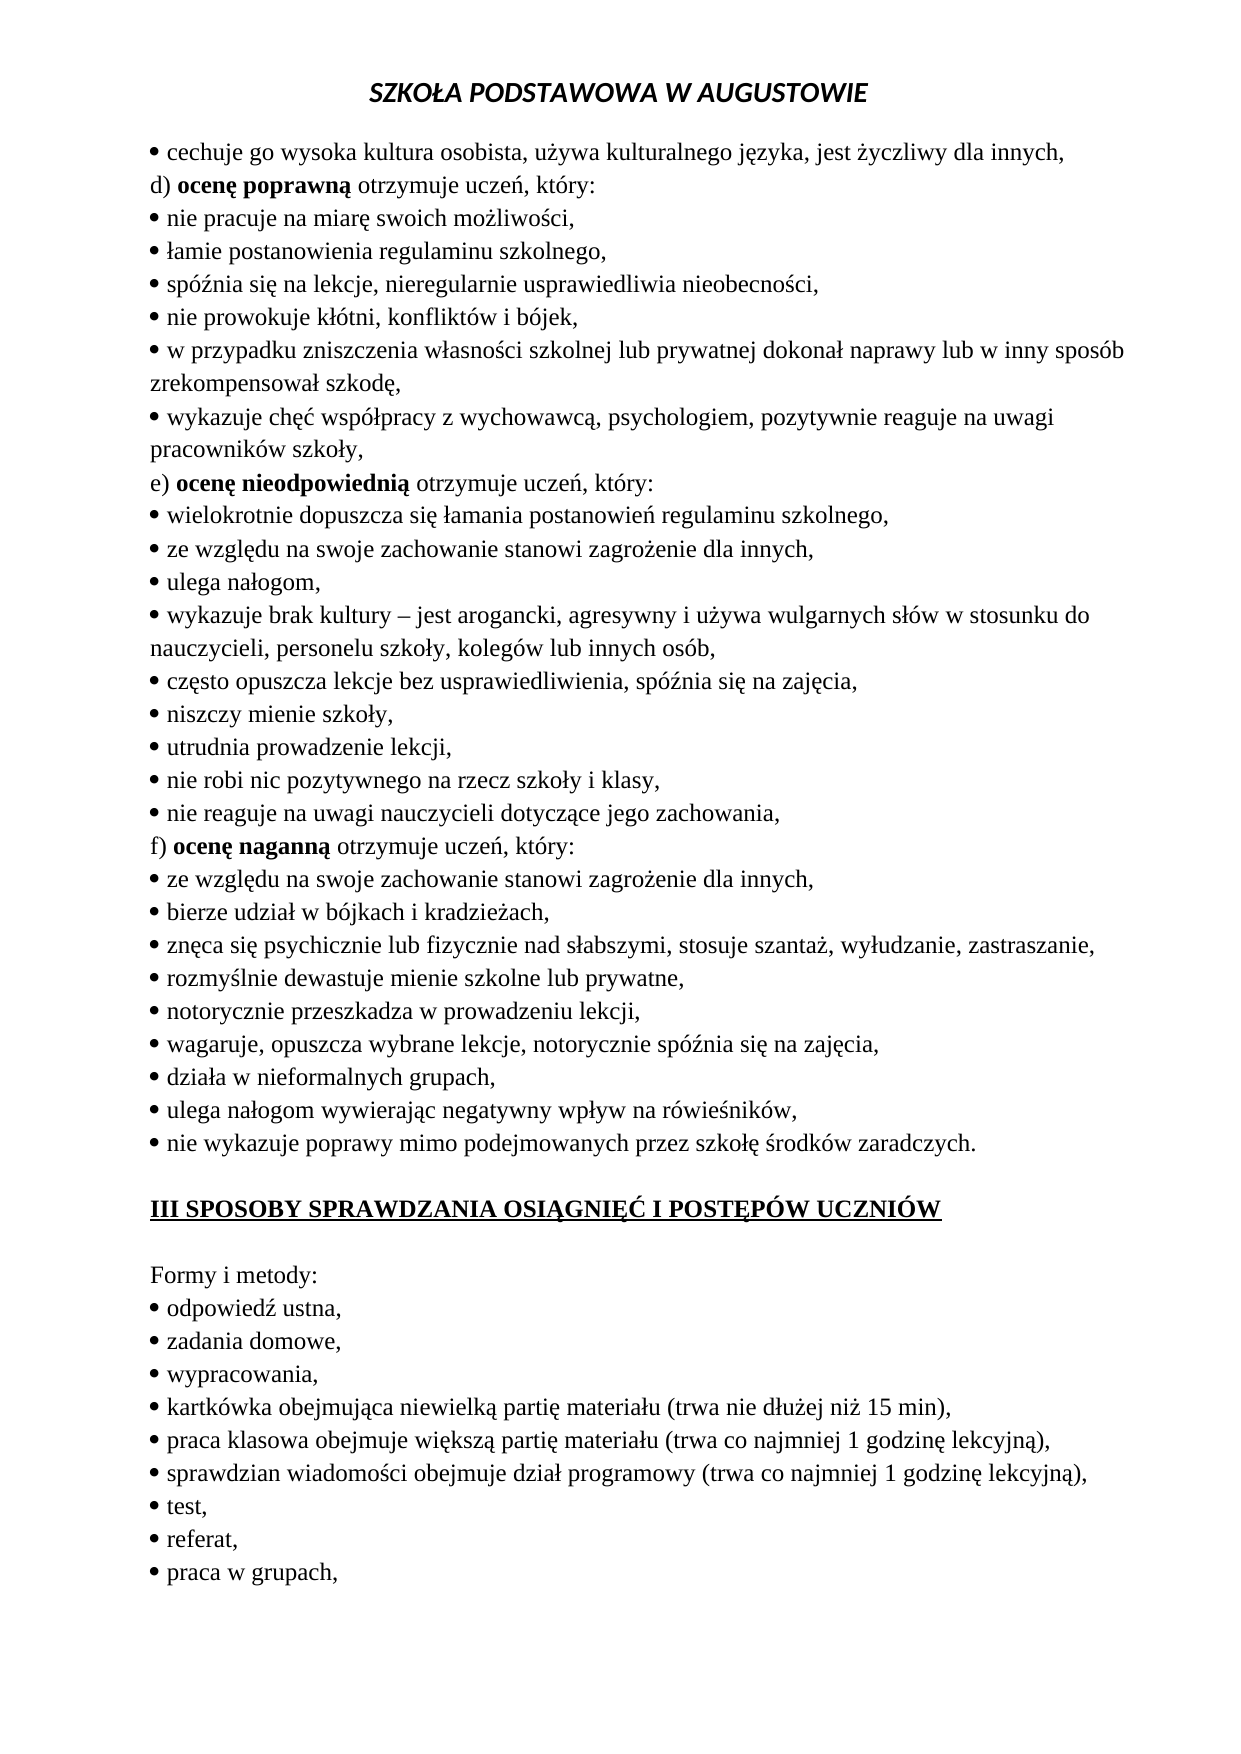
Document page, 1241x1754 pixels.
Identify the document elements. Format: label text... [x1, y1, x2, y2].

list znęca się psychicznie lub fizycznie nad słabszymi, stosuje szantaż, wyłudzanie, zastraszanie, [150, 930, 1165, 959]
list ze względu na swoje zachowanie stanowi zagrożenie dla innych, [150, 864, 1165, 893]
list niszczy mienie szkoły, [150, 699, 1165, 727]
list nie reaguje na uwagi nauczycieli dotyczące jego zachowania, [150, 798, 1165, 827]
list wykazuje brak kultury – jest arogancki, agresywny i używa wulgarnych słów w stosunku do nauczycieli, personelu szkoły, kolegów lub innych osób, [150, 600, 1165, 661]
list zadania domowe, [150, 1326, 1165, 1355]
list nie wykazuje poprawy mimo podejmowanych przez szkołę środków zaradczych. [150, 1128, 1165, 1157]
list wykazuje chęć współpracy z wychowawcą, psychologiem, pozytywnie reaguje na uwagi pracowników szkoły, [150, 402, 1165, 463]
list w przypadku zniszczenia własności szkolnej lub prywatnej dokonał naprawy lub w inny sposób zrekompensował szkodę, [150, 336, 1165, 397]
list utrudnia prowadzenie lekcji, [150, 732, 1165, 761]
list spóźnia się na lekcje, nieregularnie usprawiedliwia nieobecności, [150, 269, 1165, 298]
list działa w nieformalnych grupach, [150, 1062, 1165, 1091]
list ze względu na swoje zachowanie stanowi zagrożenie dla innych, [150, 534, 1165, 562]
list sprawdzian wiadomości obejmuje dział programowy (trwa co najmniej 1 godzinę lekcyjną), [150, 1458, 1165, 1487]
list łamie postanowienia regulaminu szkolnego, [150, 236, 1165, 265]
list wielokrotnie dopuszcza się łamania postanowień regulaminu szkolnego, [150, 501, 1165, 529]
list praca klasowa obejmuje większą partię materiału (trwa co najmniej 1 godzinę lekcyjną), [150, 1425, 1165, 1454]
list praca w grupach, [150, 1557, 1165, 1586]
list rozmyślnie dewastuje mienie szkolne lub prywatne, [150, 963, 1165, 992]
list nie robi nic pozytywnego na rzecz szkoły i klasy, [150, 765, 1165, 793]
list często opuszcza lekcje bez usprawiedliwienia, spóźnia się na zajęcia, [150, 666, 1165, 694]
list e) ocenę nieodpowiednią otrzymuje uczeń, który: [150, 468, 1165, 496]
list kartkówka obejmująca niewielką partię materiału (trwa nie dłużej niż 15 min), [150, 1392, 1165, 1421]
list f) ocenę naganną otrzymuje uczeń, który: [150, 831, 1165, 859]
list test, [150, 1491, 1165, 1520]
list wypracowania, [150, 1359, 1165, 1388]
list Formy i metody: [150, 1260, 1165, 1289]
list nie prowokuje kłótni, konfliktów i bójek, [150, 302, 1165, 331]
list nie pracuje na miarę swoich możliwości, [150, 203, 1165, 232]
list ulega nałogom wywierając negatywny wpływ na rówieśników, [150, 1095, 1165, 1124]
list odpowiedź ustna, [150, 1293, 1165, 1322]
list referat, [150, 1524, 1165, 1553]
list bierze udział w bójkach i kradzieżach, [150, 897, 1165, 926]
list d) ocenę poprawną otrzymuje uczeń, który: [150, 170, 1165, 199]
list wagaruje, opuszcza wybrane lekcje, notorycznie spóźnia się na zajęcia, [150, 1029, 1165, 1058]
list III SPOSOBY SPRAWDZANIA OSIĄGNIĘĆ I POSTĘPÓW UCZNIÓW [150, 1194, 1165, 1223]
list cechuje go wysoka kultura osobista, używa kulturalnego języka, jest życzliwy dla innych, [150, 137, 1165, 166]
list ulega nałogom, [150, 567, 1165, 595]
list notorycznie przeszkadza w prowadzeniu lekcji, [150, 996, 1165, 1025]
